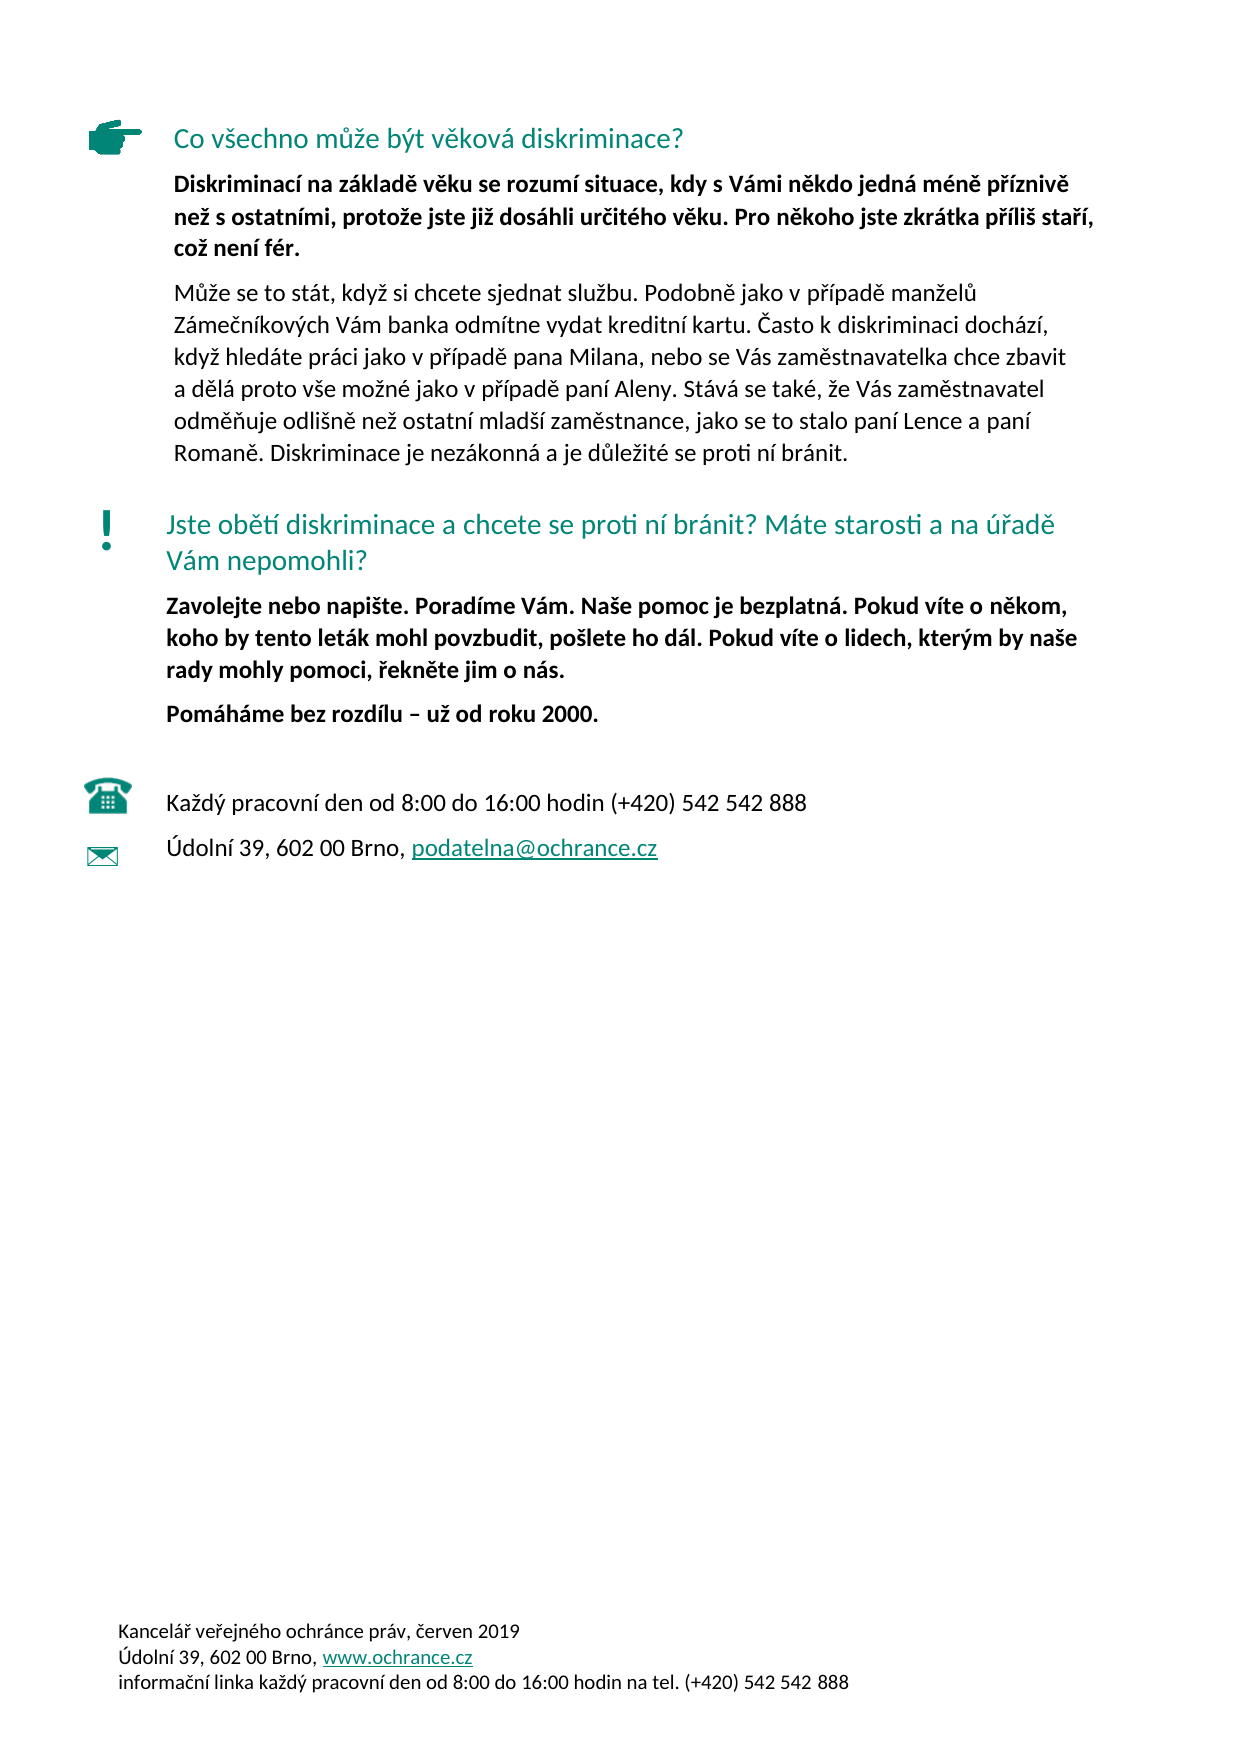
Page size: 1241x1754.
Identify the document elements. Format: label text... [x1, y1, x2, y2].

table_cell Jste obětí diskriminace a chcete se proti ní bránit? Máte starosti a na úřadě Vám nepomohli? Zavolejte nebo napište. Poradíme Vám. Naše pomoc je bezplatná. Pokud víte o někom, koho by tento leták mohl povzbudit, pošlete ho dál. Pokud víte o lidech, kterým by naše rady mohly pomoci, řekněte jim o nás. Pomáháme bez rozdílu – už od roku 2000. Každý pracovní den od 8:00 do 16:00 hodin (+420) 542 542 888 Údolní 39, 602 00 Brno, podatelna@ochrance.cz [155, 481, 1119, 891]
picture [78, 766, 138, 826]
table_header [73, 96, 162, 481]
picture [86, 107, 145, 167]
table_header Co všechno může být věková diskriminace? Diskriminací na základě věku se rozumí situace, kdy s Vámi někdo jedná méně příznivě než s ostatními, protože jste již dosáhli určitého věku. Pro někoho jste zkrátka příliš staří, což není fér. Může se to stát, když si chcete sjednat službu. Podobně jako v případě manželů Zámečníkových Vám banka odmítne vydat kreditní kartu. Často k diskriminaci dochází, když hledáte práci jako v případě pana Milana, nebo se Vás zaměstnavatelka chce zbavit a dělá proto vše možné jako v případě paní Aleny. Stává se také, že Vás zaměstnavatel odměňuje odlišně než ostatní mladší zaměstnance, jako se to stalo paní Lence a paní Romaně. Diskriminace je nezákonná a je důležité se proti ní bránit. [163, 96, 1119, 481]
table_cell ! [73, 481, 155, 891]
